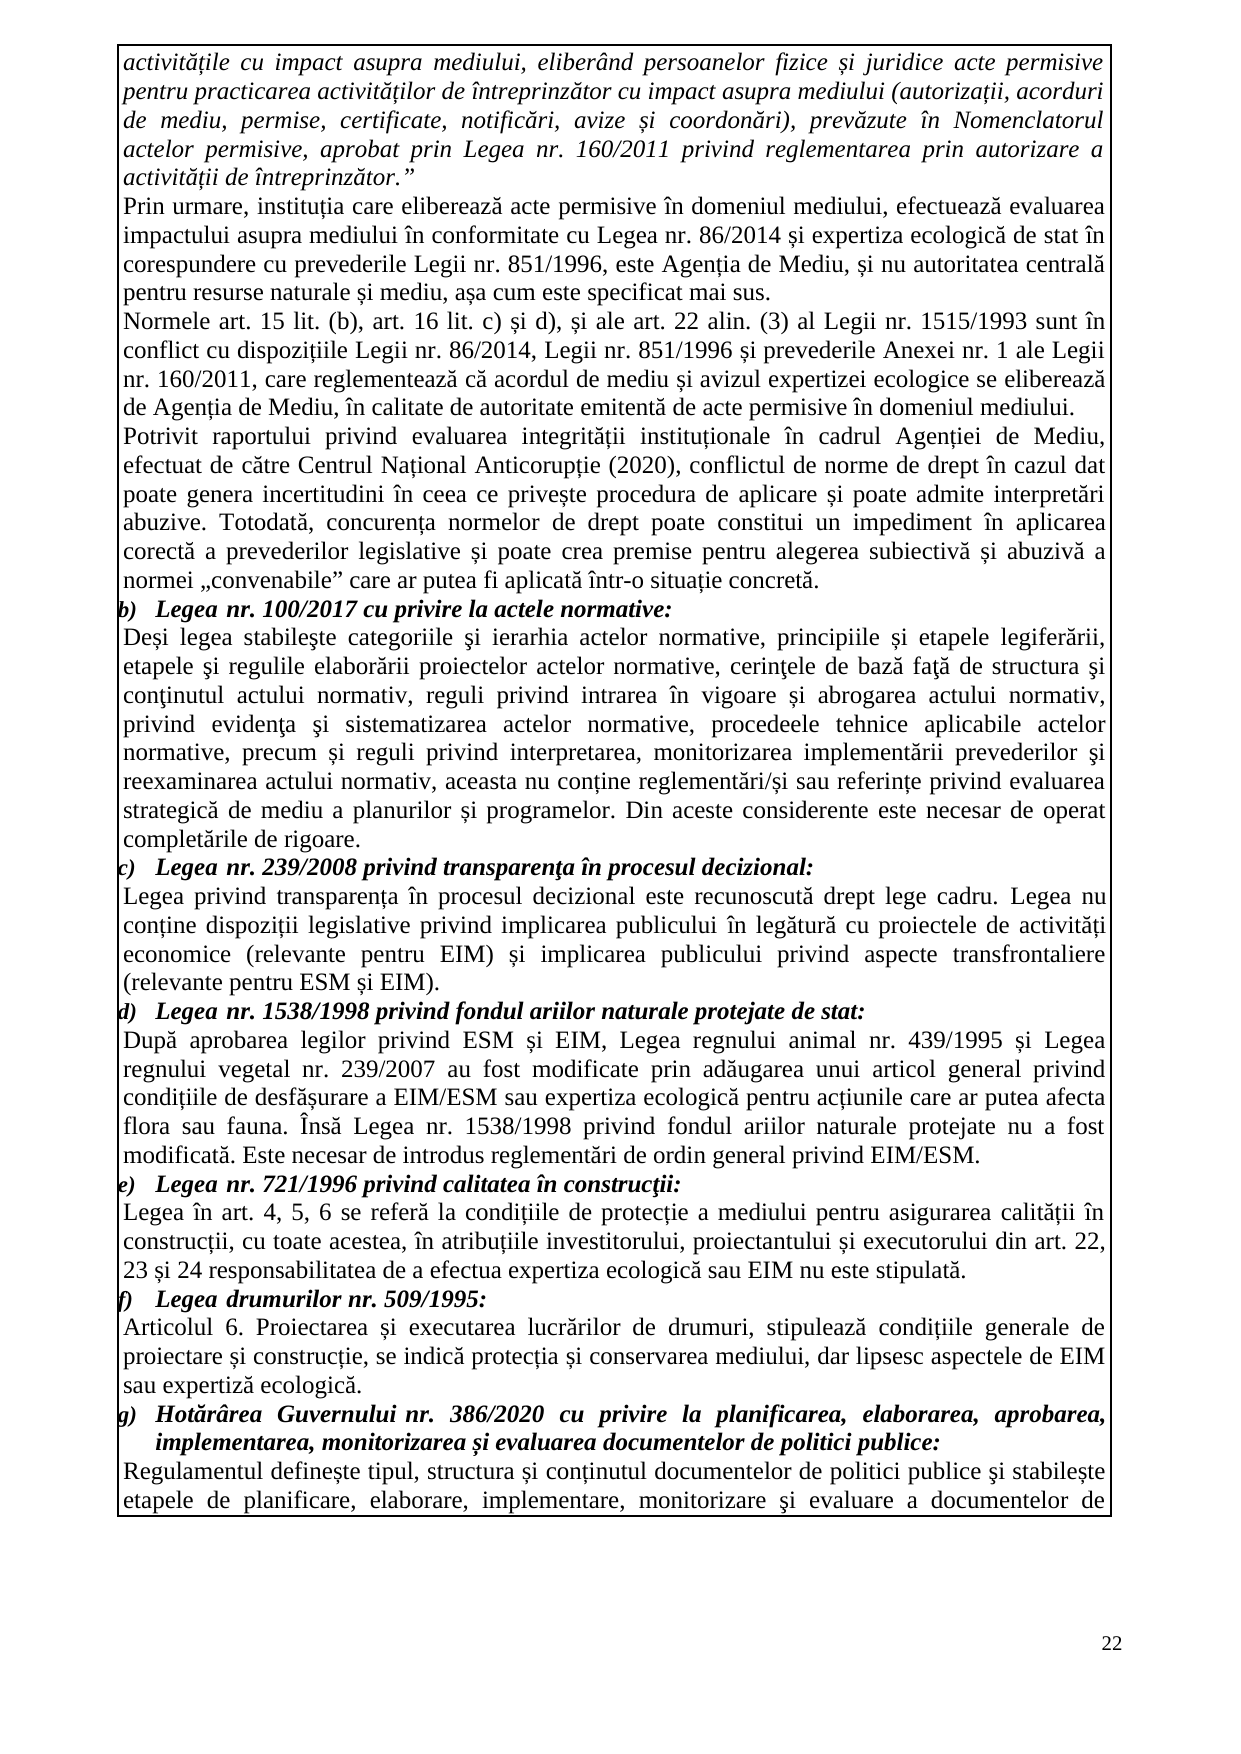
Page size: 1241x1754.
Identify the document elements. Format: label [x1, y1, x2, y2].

table_cell [119, 46, 1110, 1515]
